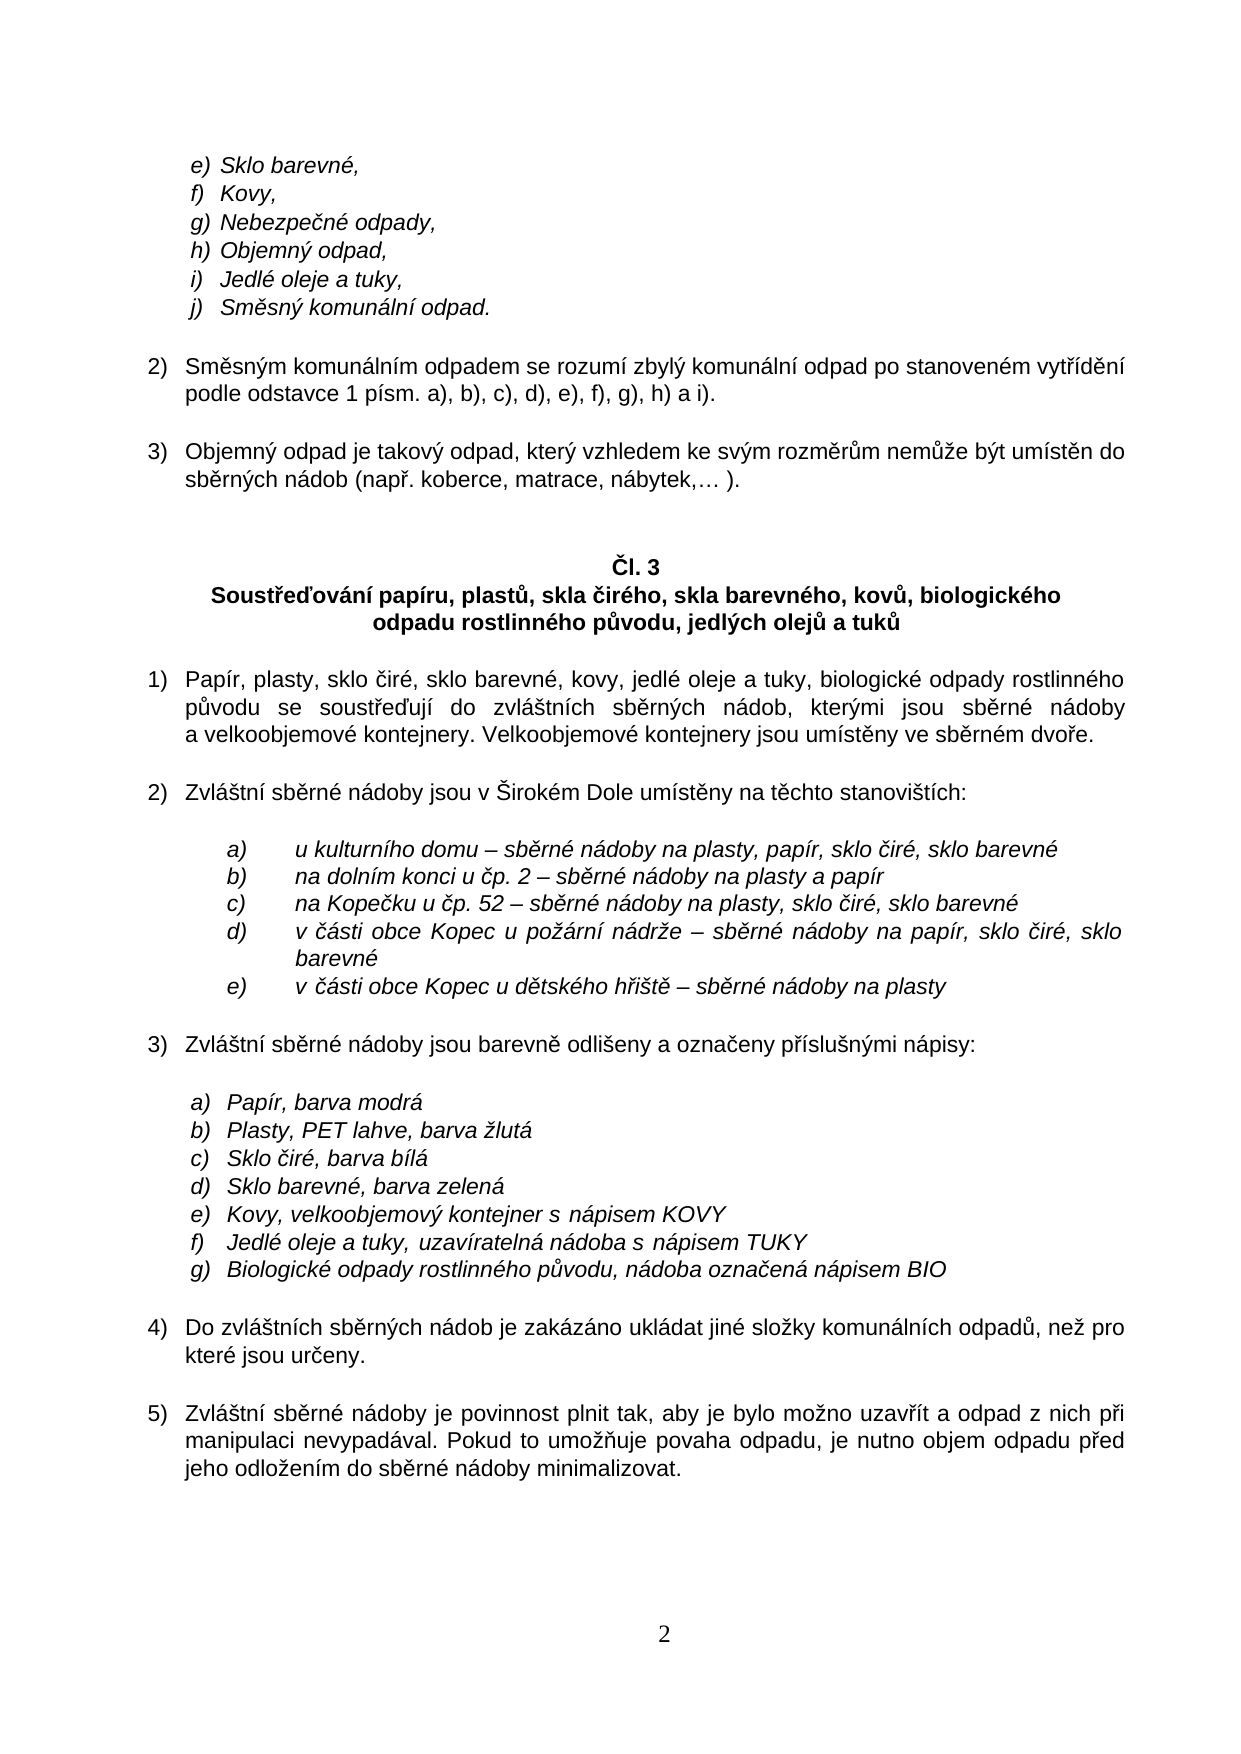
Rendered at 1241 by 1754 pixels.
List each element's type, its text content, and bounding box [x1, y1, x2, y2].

list v části obce Kopec u dětského hřiště – sběrné nádoby na plasty [227, 973, 1125, 999]
list Jedlé oleje a tuky, [190, 266, 1137, 292]
list Papír, barva modrá [190, 1089, 1137, 1115]
list v části obce Kopec u požární nádrže – sběrné nádoby na papír, sklo čiré, sklo barevné [227, 918, 1125, 972]
list Zvláštní sběrné nádoby jsou barevně odlišeny a označeny příslušnými nápisy: [147, 1031, 1125, 1057]
list Do zvláštních sběrných nádob je zakázáno ukládat jiné složky komunálních odpadů, než pro které jsou určeny. [147, 1314, 1125, 1368]
subtitle Čl. 3 [179, 554, 1092, 580]
list Zvláštní sběrné nádoby je povinnost plnit tak, aby je bylo možno uzavřít a odpad z nich při manipulaci nevypadával. Pokud to umožňuje povaha odpadu, je nutno objem odpadu před jeho odložením do sběrné nádoby minimalizovat. [147, 1400, 1125, 1481]
list Plasty, PET lahve, barva žlutá [190, 1117, 1137, 1144]
list Biologické odpady rostlinného původu, nádoba označená nápisem BIO [190, 1256, 1137, 1283]
list na Kopečku u čp. 52 – sběrné nádoby na plasty, sklo čiré, sklo barevné [227, 890, 1125, 917]
list Jedlé oleje a tuky, uzavíratelná nádoba s nápisem TUKY [190, 1228, 1137, 1255]
list Nebezpečné odpady, [190, 209, 1137, 235]
list na dolním konci u čp. 2 – sběrné nádoby na plasty a papír [227, 863, 1125, 889]
list Objemný odpad, [190, 237, 1137, 264]
list Sklo čiré, barva bílá [190, 1145, 1137, 1171]
list Zvláštní sběrné nádoby jsou v Širokém Dole umístěny na těchto stanovištích: [147, 779, 1125, 806]
list Objemný odpad je takový odpad, který vzhledem ke svým rozměrům nemůže být umístěn do sběrných nádob (např. koberce, matrace, nábytek,… ). [147, 438, 1125, 492]
list Směsným komunálním odpadem se rozumí zbylý komunální odpad po stanoveném vytřídění podle odstavce 1 písm. a), b), c), d), e), f), g), h) a i). [147, 353, 1125, 407]
list Sklo barevné, [190, 152, 1137, 178]
list u kulturního domu – sběrné nádoby na plasty, papír, sklo čiré, sklo barevné [227, 836, 1125, 862]
list Směsný komunální odpad. [190, 294, 1137, 321]
list Papír, plasty, sklo čiré, sklo barevné, kovy, jedlé oleje a tuky, biologické odpady rostlinného původu se soustřeďují do zvláštních sběrných nádob, kterými jsou sběrné nádoby a velkoobjemové kontejnery. Velkoobjemové kontejnery jsou umístěny ve sběrném dvoře. [147, 666, 1125, 747]
list Sklo barevné, barva zelená [190, 1173, 1137, 1199]
subtitle Soustřeďování papíru, plastů, skla čirého, skla barevného, kovů, biologického odpadu rostlinného původu, jedlých olejů a tuků [179, 582, 1092, 635]
list Kovy, velkoobjemový kontejner s nápisem KOVY [190, 1201, 1137, 1227]
list Kovy, [190, 180, 1137, 207]
